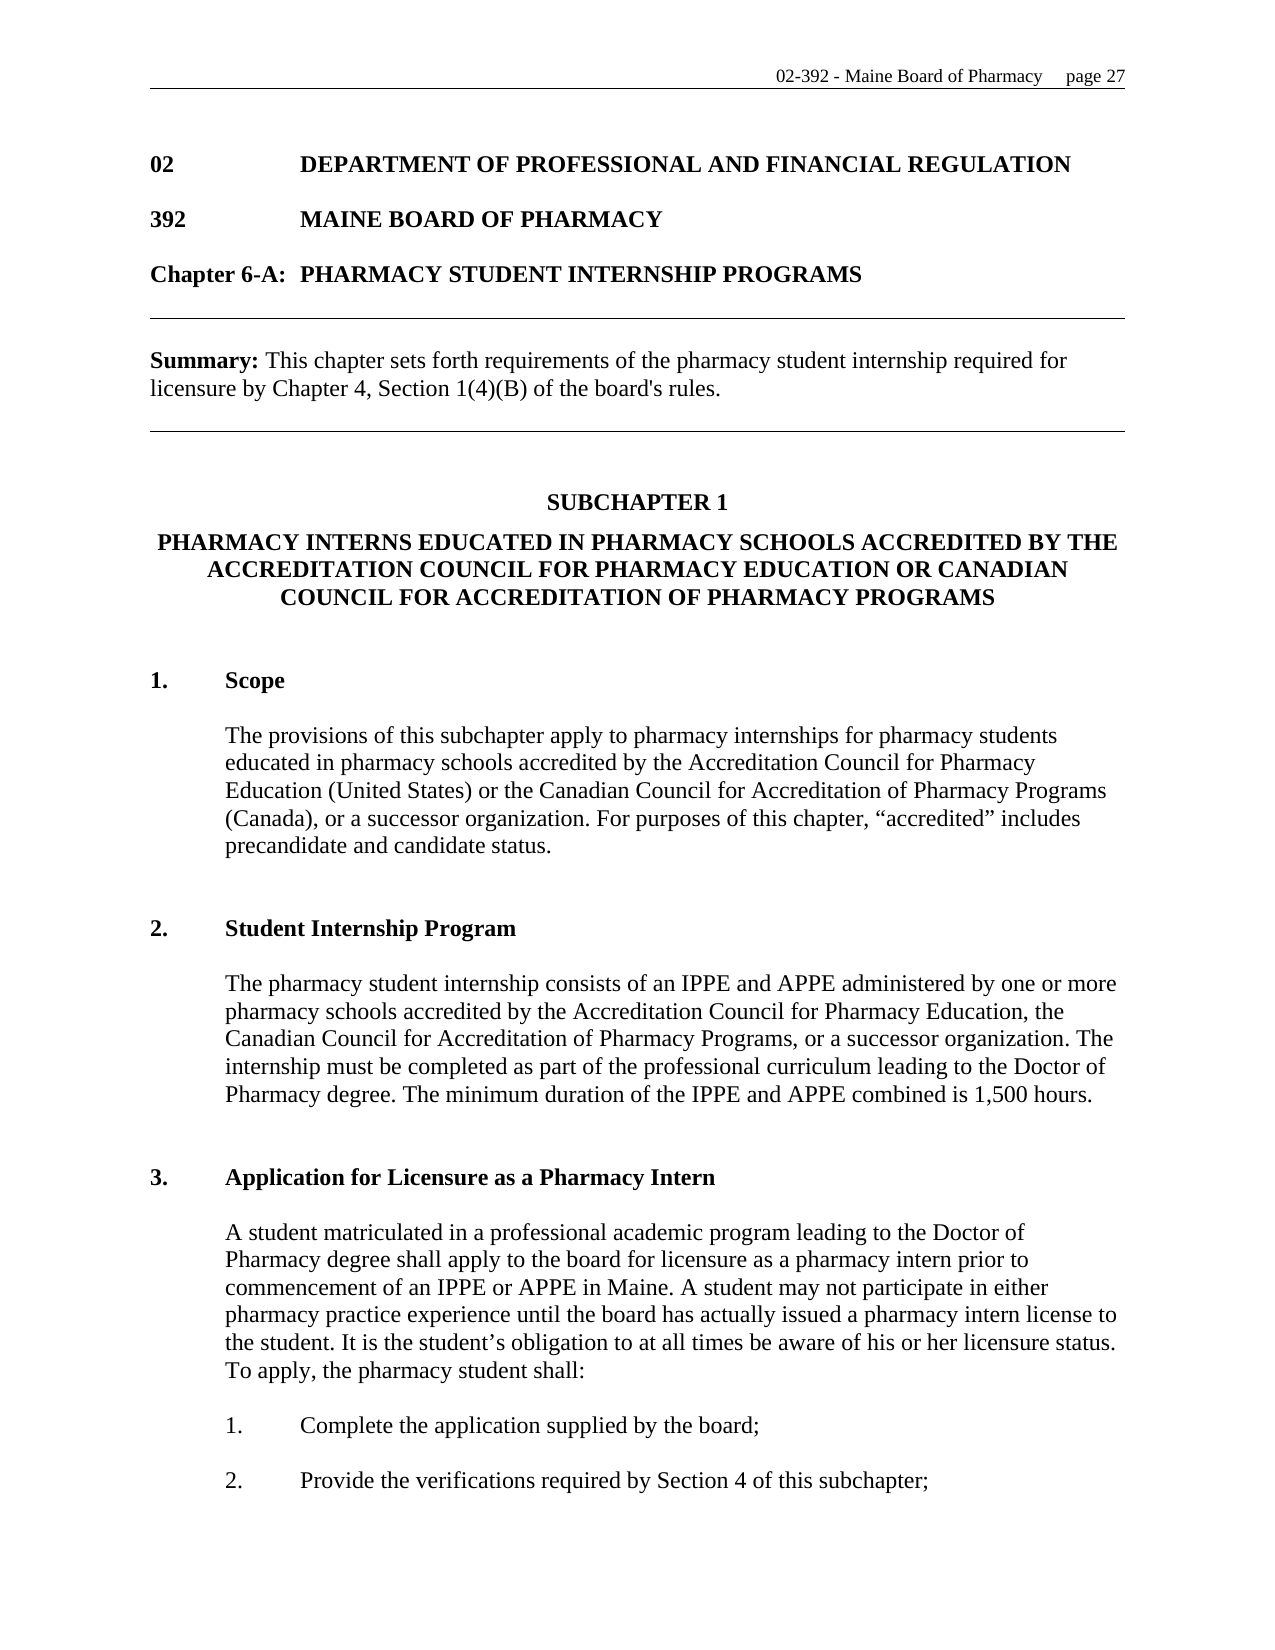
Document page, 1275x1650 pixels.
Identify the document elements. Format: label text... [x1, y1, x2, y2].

text The pharmacy student internship consists of an IPPE and APPE administered by one or more pharmacy schools accredited by the Accreditation Council for Pharmacy Education, the Canadian Council for Accreditation of Pharmacy Programs, or a successor organization. The internship must be completed as part of the professional curriculum leading to the Doctor of Pharmacy degree. The minimum duration of the IPPE and APPE combined is 1,500 hours. [150, 969, 1125, 1107]
text The provisions of this subchapter apply to pharmacy internships for pharmacy students educated in pharmacy schools accredited by the Accreditation Council for Pharmacy Education (United States) or the Canadian Council for Accreditation of Pharmacy Programs (Canada), or a successor organization. For purposes of this chapter, “accredited” includes precandidate and candidate status. [150, 721, 1125, 859]
text 1. Complete the application supplied by the board; [225, 1411, 1125, 1438]
text 1. Scope [150, 666, 1125, 693]
text 02 DEPARTMENT OF PROFESSIONAL AND FINANCIAL REGULATION [150, 150, 1125, 178]
text 3. Application for Licensure as a Pharmacy Intern [150, 1162, 1125, 1190]
text Summary: This chapter sets forth requirements of the pharmacy student internship required for licensure by Chapter 4, Section 1(4)(B) of the board's rules. [150, 346, 1125, 402]
text A student matriculated in a professional academic program leading to the Doctor of Pharmacy degree shall apply to the board for licensure as a pharmacy intern prior to commencement of an IPPE or APPE in Maine. A student may not participate in either pharmacy practice experience until the board has actually issued a pharmacy intern license to the student. It is the student’s obligation to at all times be aware of his or her licensure status. To apply, the pharmacy student shall: [150, 1218, 1125, 1383]
text 2. Student Internship Program [150, 914, 1125, 942]
text Chapter 6-A: PHARMACY STUDENT INTERNSHIP PROGRAMS [150, 260, 1125, 288]
text 2. Provide the verifications required by Section 4 of this subchapter; [225, 1466, 1125, 1494]
text 392 MAINE BOARD OF PHARMACY [150, 205, 1125, 233]
text SUBCHAPTER 1 [150, 487, 1125, 515]
text pharmacy INTERNS educated in PHARMACY SCHOOLS ACCREDITED BY THE aCCREDITATION cOUNCIL FOR pHARMACY eDUCATION OR CANADIAN COUNCIL FOR ACCREDITATION OF PHARMACY PROGRAMS [150, 528, 1125, 610]
